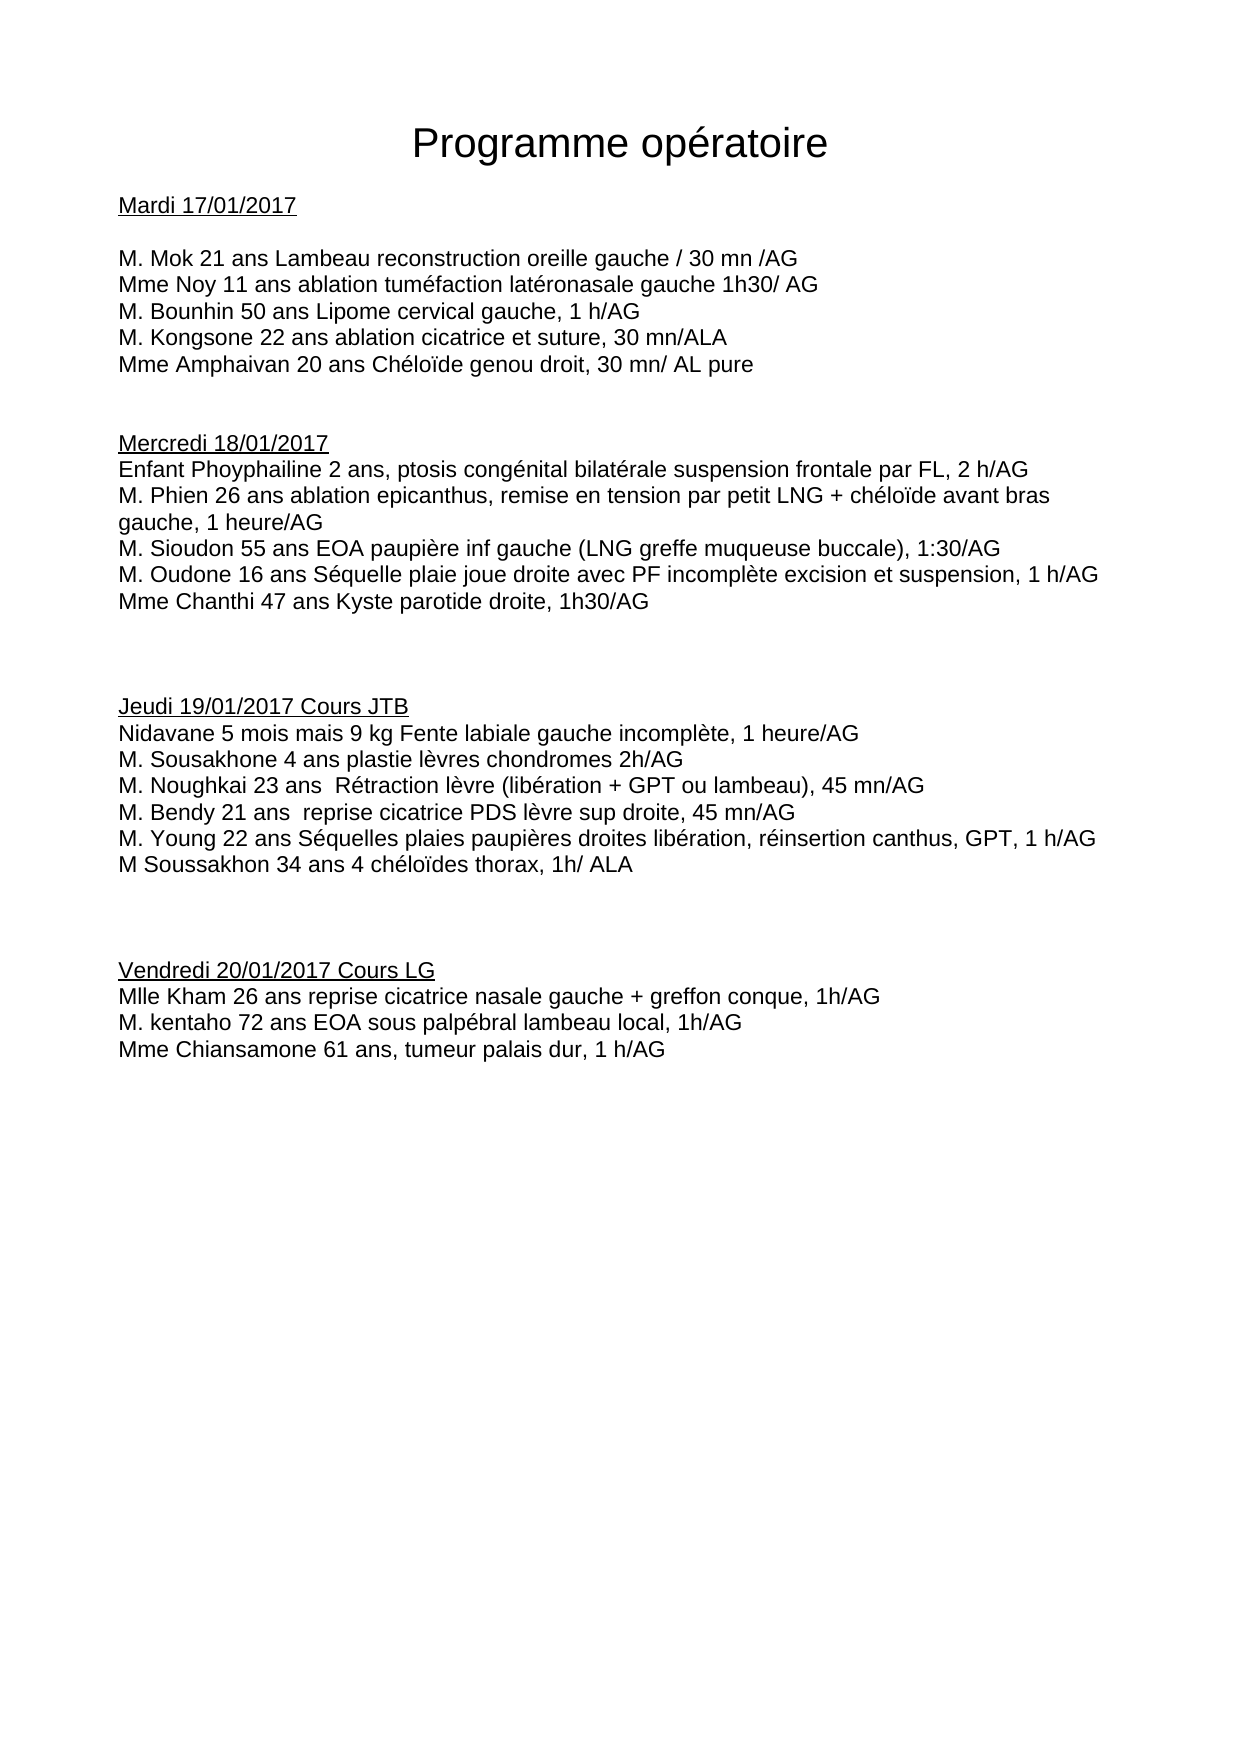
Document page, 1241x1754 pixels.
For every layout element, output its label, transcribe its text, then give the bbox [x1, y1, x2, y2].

text M. Bendy 21 ans reprise cicatrice PDS lèvre sup droite, 45 mn/AG [118, 798, 1122, 825]
text Mme Chanthi 47 ans Kyste parotide droite, 1h30/AG [118, 588, 1122, 614]
text M. Noughkai 23 ans Rétraction lèvre (libération + GPT ou lambeau), 45 mn/AG [118, 772, 1122, 798]
text Jeudi 19/01/2017 Cours JTB [118, 693, 1122, 719]
text Programme opératoire [118, 118, 1122, 166]
text Mlle Kham 26 ans reprise cicatrice nasale gauche + greffon conque, 1h/AG [118, 983, 1122, 1009]
text M Soussakhon 34 ans 4 chéloïdes thorax, 1h/ ALA [118, 851, 1122, 878]
text Mardi 17/01/2017 [118, 192, 1122, 219]
text M. Kongsone 22 ans ablation cicatrice et suture, 30 mn/ALA [118, 324, 1122, 351]
text M. Oudone 16 ans Séquelle plaie joue droite avec PF incomplète excision et suspension, 1 h/AG [118, 561, 1122, 588]
text M. Sioudon 55 ans EOA paupière inf gauche (LNG greffe muqueuse buccale), 1:30/AG [118, 535, 1122, 561]
text M. Sousakhone 4 ans plastie lèvres chondromes 2h/AG [118, 746, 1122, 772]
text M. Bounhin 50 ans Lipome cervical gauche, 1 h/AG [118, 298, 1122, 324]
text Mercredi 18/01/2017 [118, 429, 1122, 456]
text M. Phien 26 ans ablation epicanthus, remise en tension par petit LNG + chéloïde avant bras gauche, 1 heure/AG [118, 482, 1122, 535]
text Mme Noy 11 ans ablation tuméfaction latéronasale gauche 1h30/ AG [118, 271, 1122, 298]
text Vendredi 20/01/2017 Cours LG [118, 957, 1122, 983]
text Mme Chiansamone 61 ans, tumeur palais dur, 1 h/AG [118, 1036, 1122, 1062]
text Nidavane 5 mois mais 9 kg Fente labiale gauche incomplète, 1 heure/AG [118, 719, 1122, 746]
text M. Mok 21 ans Lambeau reconstruction oreille gauche / 30 mn /AG [118, 245, 1122, 271]
text M. kentaho 72 ans EOA sous palpébral lambeau local, 1h/AG [118, 1009, 1122, 1036]
text M. Young 22 ans Séquelles plaies paupières droites libération, réinsertion canthus, GPT, 1 h/AG [118, 825, 1122, 851]
text Mme Amphaivan 20 ans Chéloïde genou droit, 30 mn/ AL pure [118, 351, 1122, 377]
text Enfant Phoyphailine 2 ans, ptosis congénital bilatérale suspension frontale par FL, 2 h/AG [118, 456, 1122, 482]
